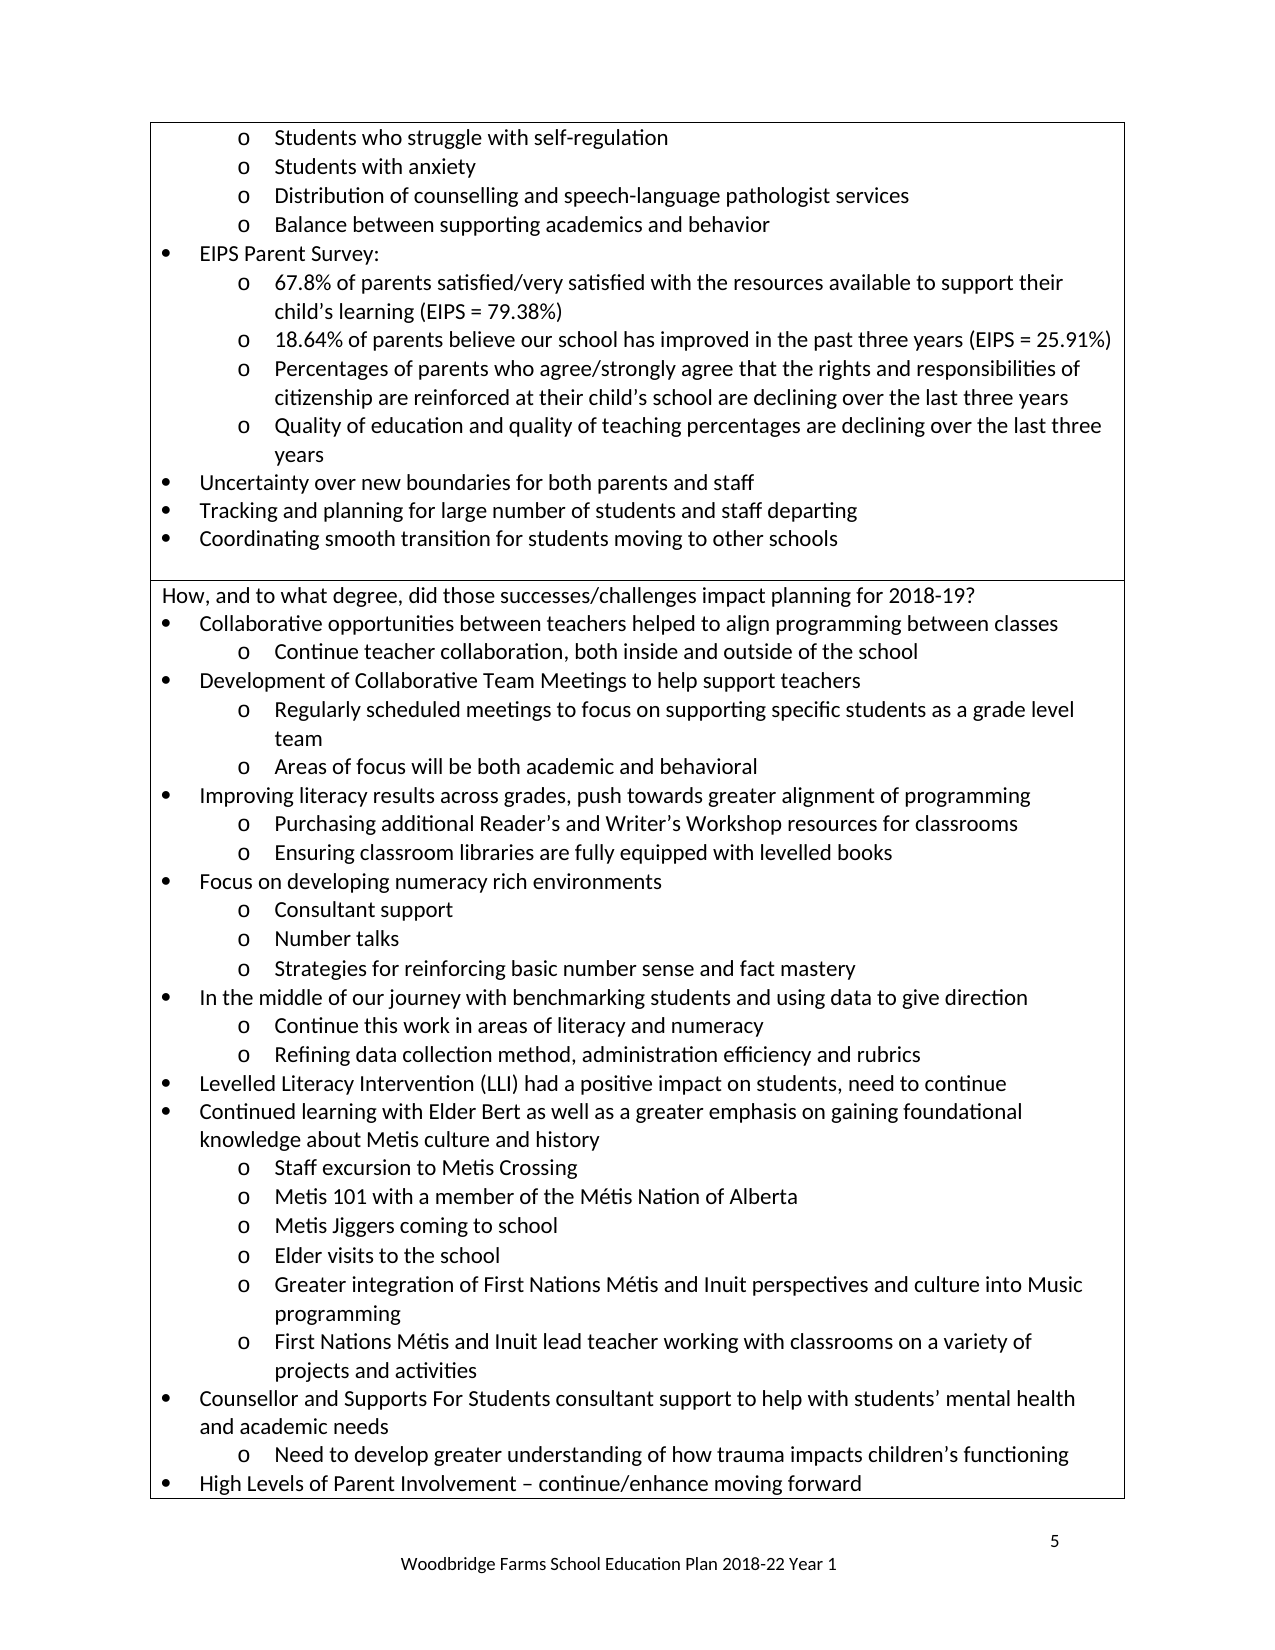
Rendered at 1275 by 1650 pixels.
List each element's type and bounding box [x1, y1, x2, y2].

table_cell [151, 581, 1124, 1498]
table_header [151, 123, 1124, 580]
